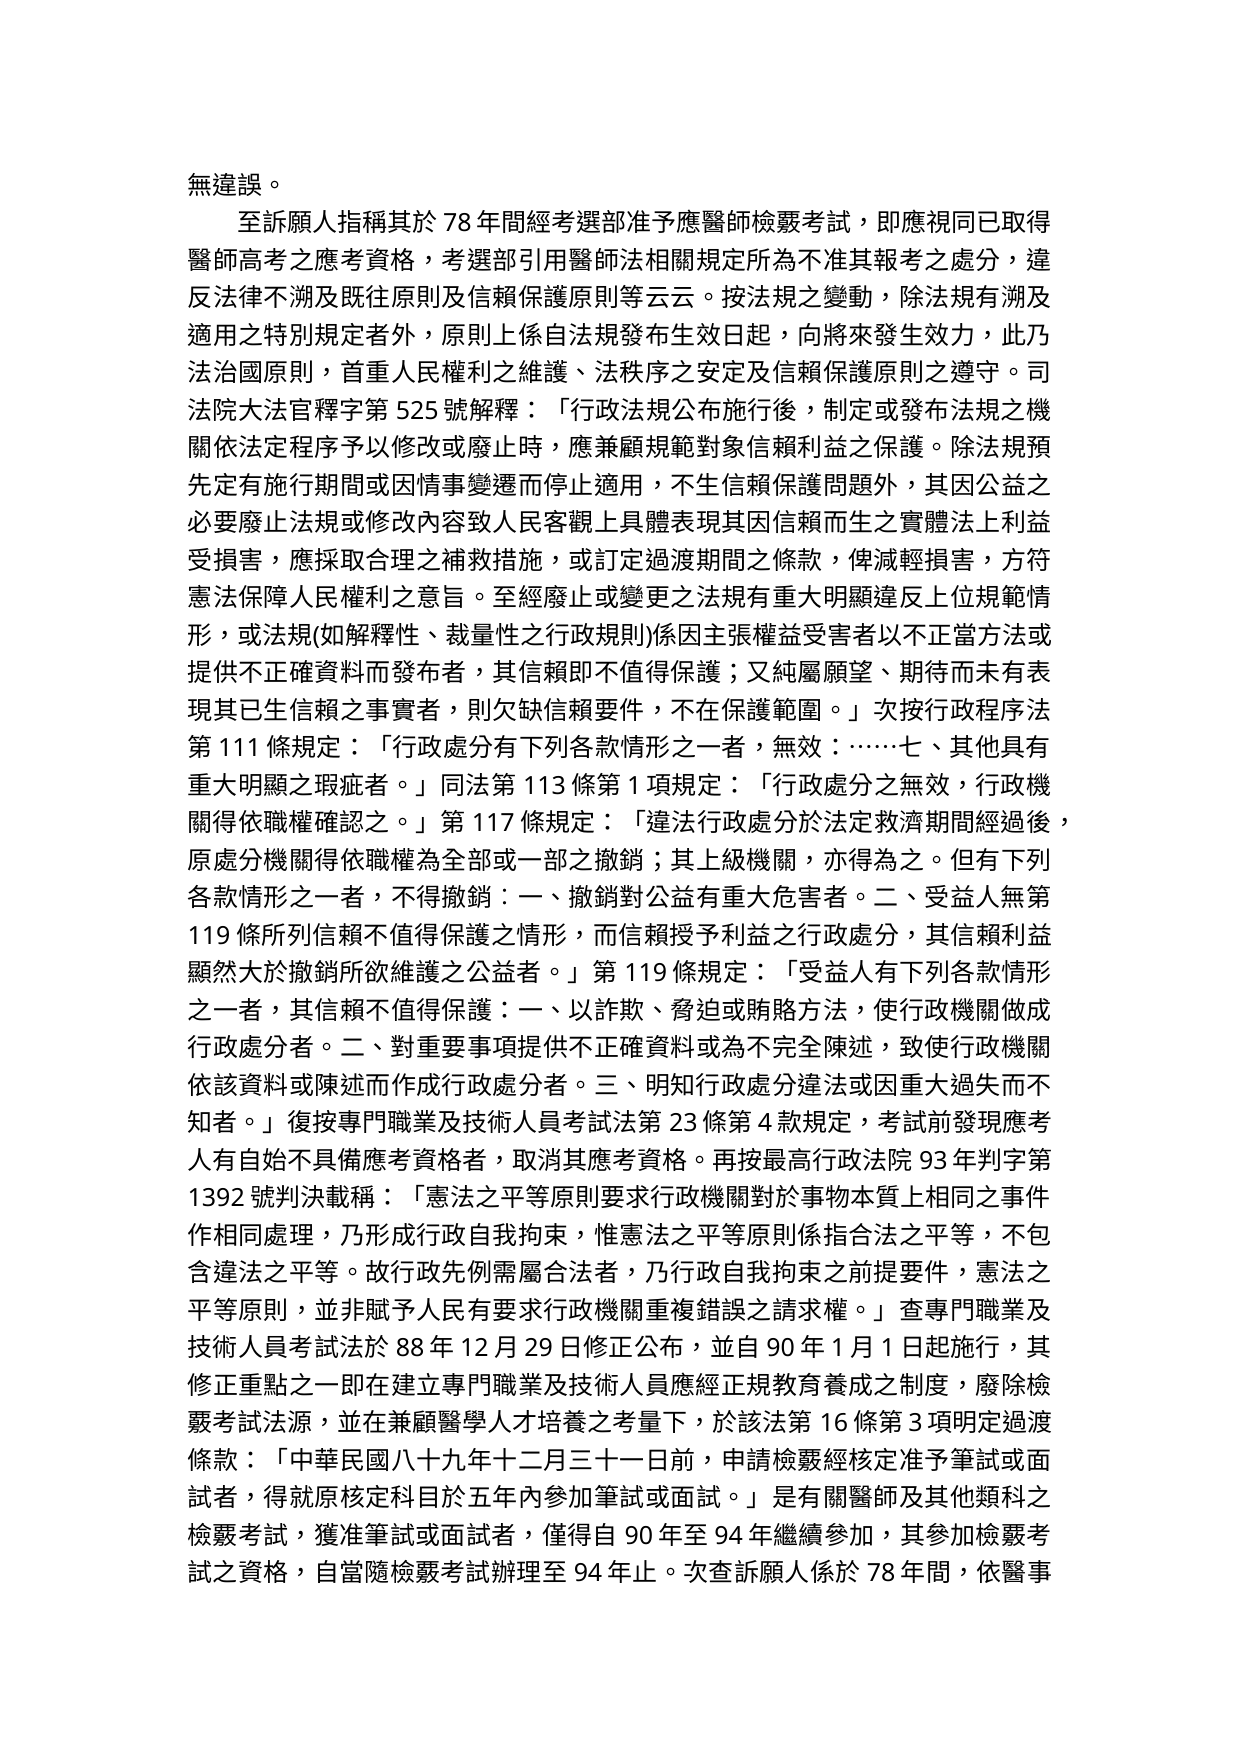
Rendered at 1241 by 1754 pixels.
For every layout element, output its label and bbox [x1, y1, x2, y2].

text [187, 164, 1053, 202]
text [187, 202, 1053, 1589]
